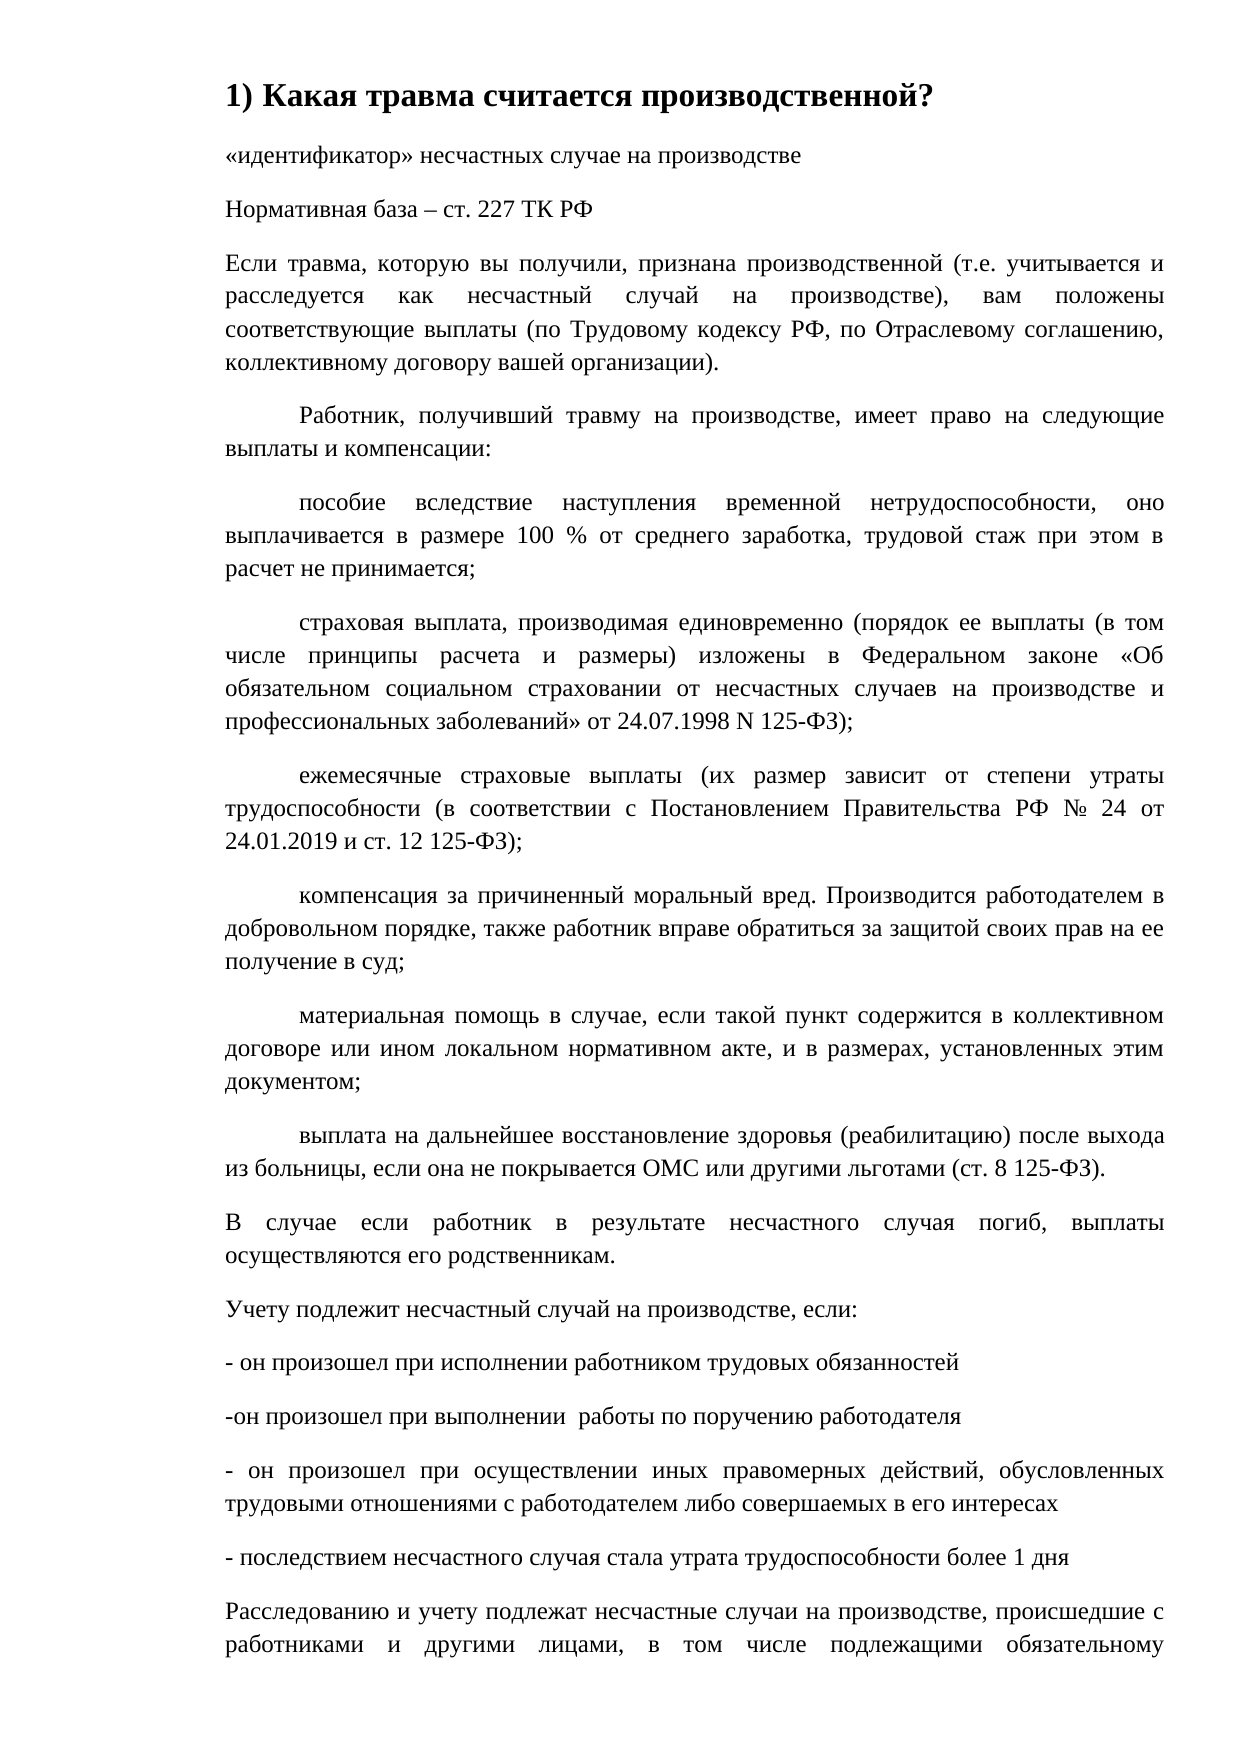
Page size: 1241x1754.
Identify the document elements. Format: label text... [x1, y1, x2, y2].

list - последствием несчастного случая стала утрата трудоспособности более 1 дня [225, 1542, 1165, 1571]
list выплата на дальнейшее восстановление здоровья (реабилитацию) после выхода из больницы, если она не покрывается ОМС или другими льготами (ст. 8 125-ФЗ). [225, 1120, 1165, 1182]
list Если травма, которую вы получили, признана производственной (т.е. учитывается и расследуется как несчастный случай на производстве), вам положены соответствующие выплаты (по Трудовому кодексу РФ, по Отраслевому соглашению, коллективному договору вашей организации). [225, 248, 1165, 375]
list В случае если работник в результате несчастного случая погиб, выплаты осуществляются его родственникам. [225, 1207, 1165, 1268]
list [225, 1596, 1165, 1658]
list - он произошел при исполнении работником трудовых обязанностей [225, 1347, 1165, 1376]
list - он произошел при осуществлении иных правомерных действий, обусловленных трудовыми отношениями с работодателем либо совершаемых в его интересах [225, 1455, 1165, 1517]
list Учету подлежит несчастный случай на производстве, если: [225, 1294, 1165, 1322]
list Какая травма считается производственной? [225, 75, 1165, 113]
list пособие вследствие наступления временной нетрудоспособности, оно выплачивается в размере 100 % от среднего заработка, трудовой стаж при этом в расчет не принимается; [225, 487, 1165, 582]
list страховая выплата, производимая единовременно (порядок ее выплаты (в том числе принципы расчета и размеры) изложены в Федеральном законе «Об обязательном социальном страховании от несчастных случаев на производстве и профессиональных заболеваний» от 24.07.1998 N 125-ФЗ); [225, 607, 1165, 735]
list -он произошел при выполнении работы по поручению работодателя [225, 1401, 1165, 1430]
list материальная помощь в случае, если такой пункт содержится в коллективном договоре или ином локальном нормативном акте, и в размерах, установленных этим документом; [225, 1000, 1165, 1095]
list компенсация за причиненный моральный вред. Производится работодателем в добровольном порядке, также работник вправе обратиться за защитой своих прав на ее получение в суд; [225, 880, 1165, 975]
list «идентификатор» несчастных случае на производстве [225, 140, 1165, 169]
list Работник, получивший травму на производстве, имеет право на следующие выплаты и компенсации: [225, 401, 1165, 462]
list ежемесячные страховые выплаты (их размер зависит от степени утраты трудоспособности (в соответствии с Постановлением Правительства РФ № 24 от 24.01.2019 и ст. 12 125-ФЗ); [225, 760, 1165, 855]
list Нормативная база – ст. 227 ТК РФ [225, 194, 1165, 222]
